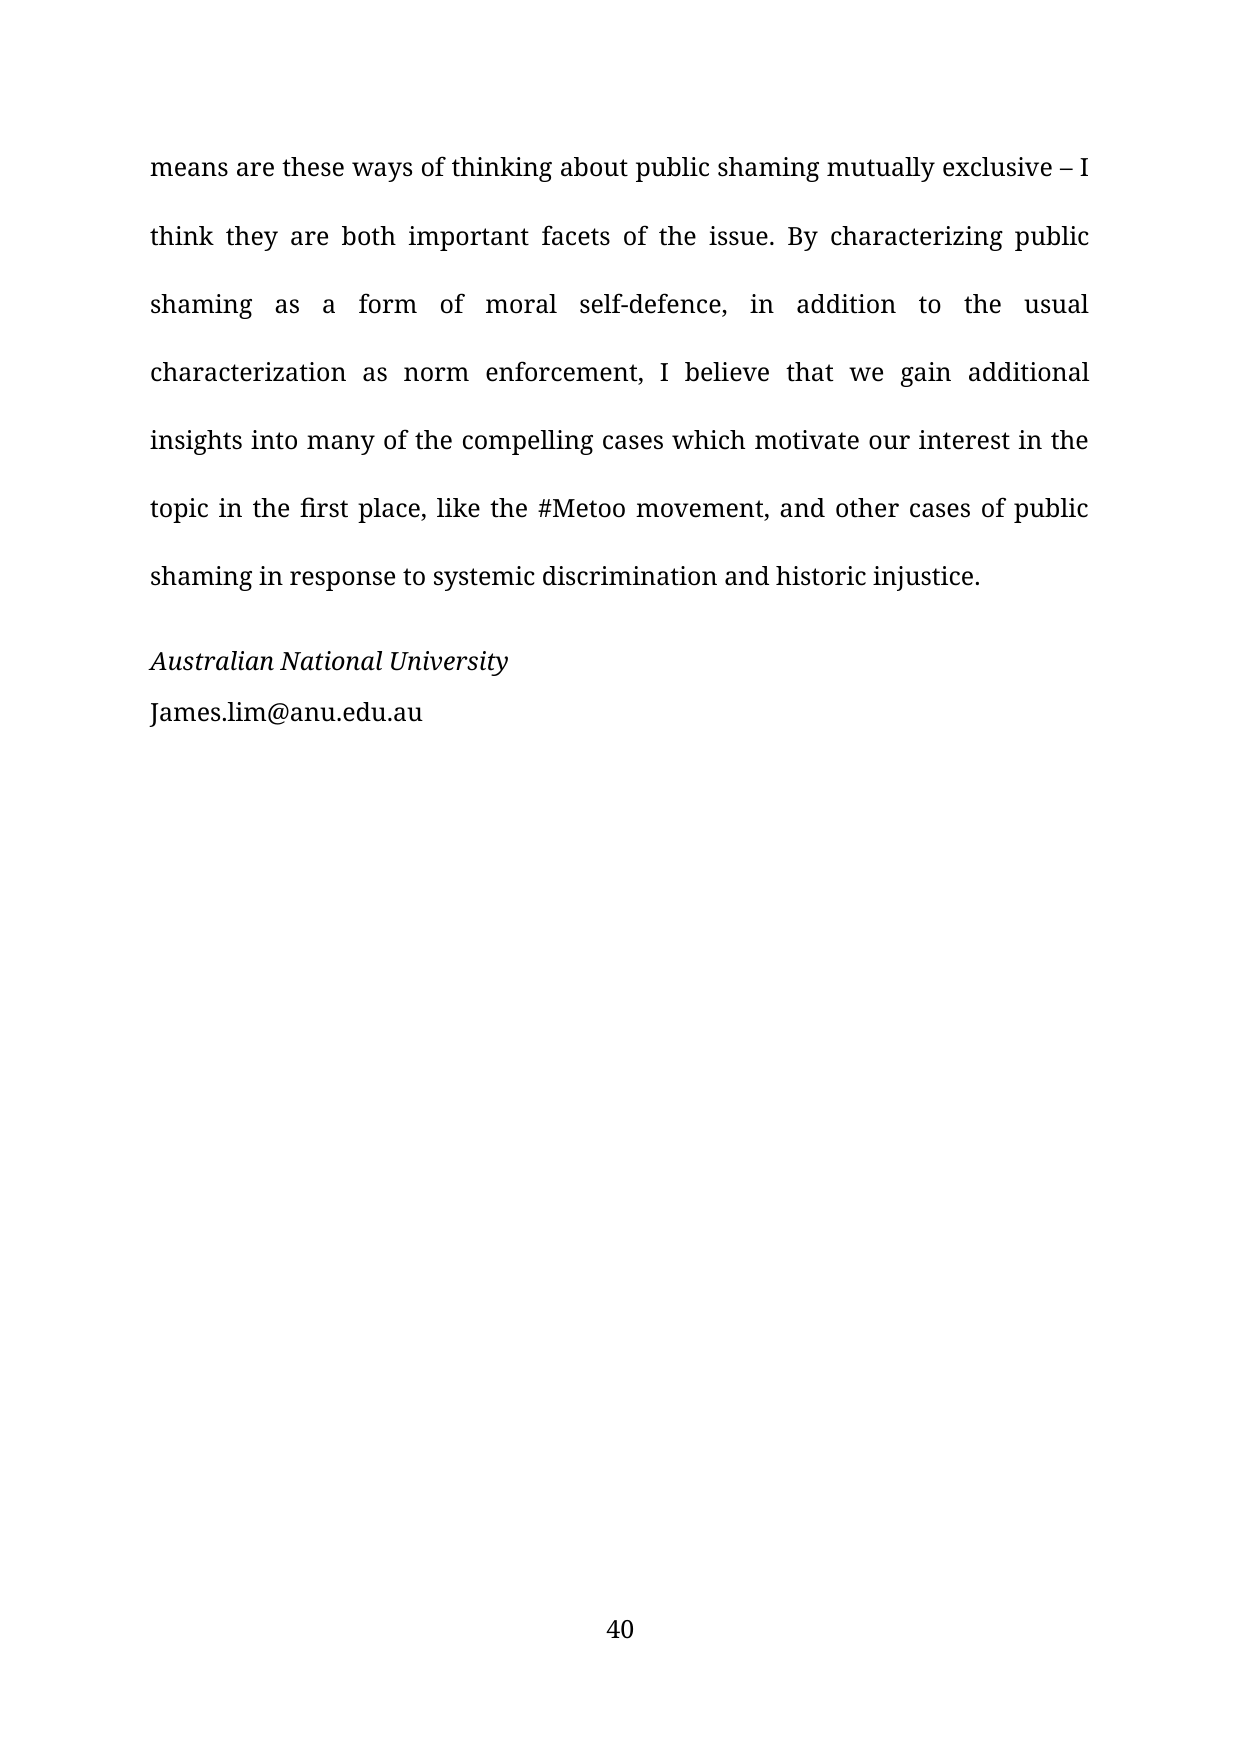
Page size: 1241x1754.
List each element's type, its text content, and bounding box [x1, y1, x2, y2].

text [150, 150, 1090, 593]
text James.lim@anu.edu.au [150, 694, 1090, 728]
text Australian National University [150, 643, 1090, 678]
